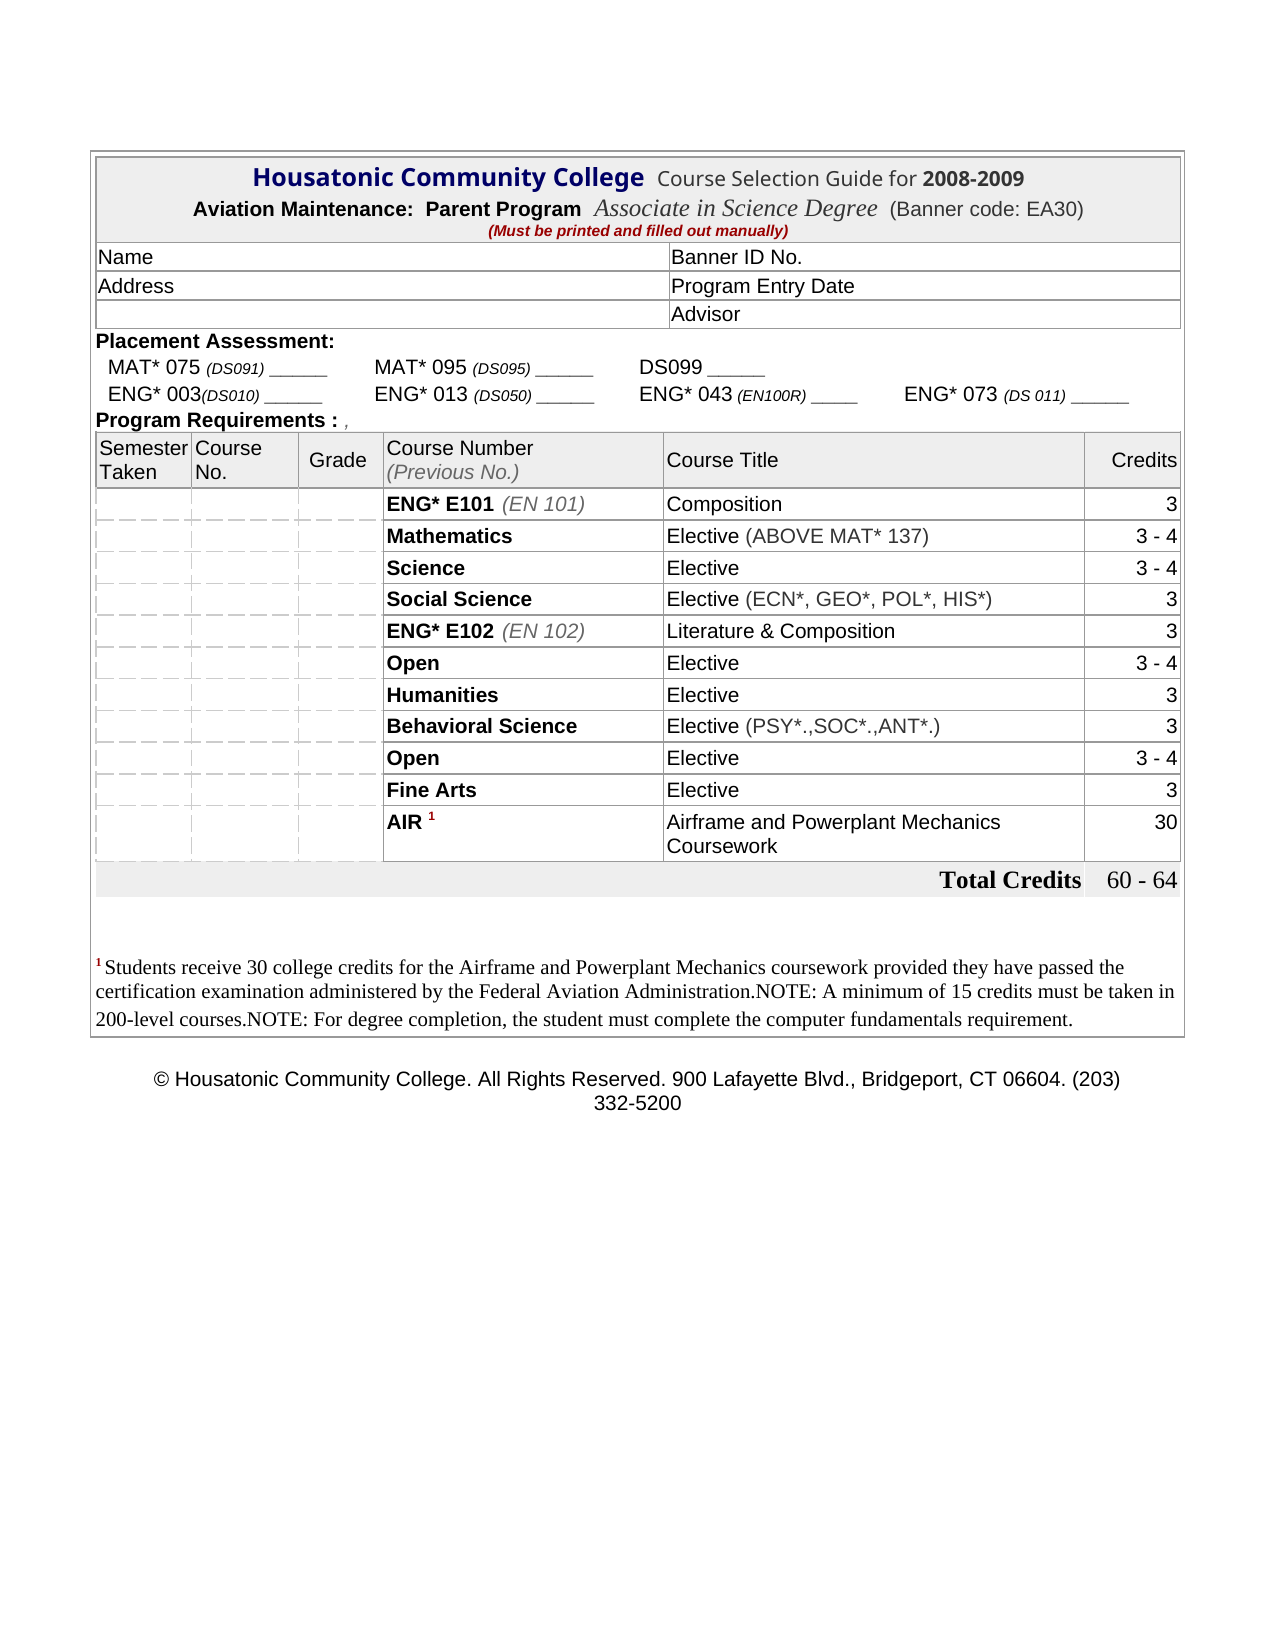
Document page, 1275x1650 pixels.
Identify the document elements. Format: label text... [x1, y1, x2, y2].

text © Housatonic Community College. All Rights Reserved. 900 Lafayette Blvd., Bridgeport, CT 06604. (203) 332-5200 [150, 1067, 1125, 1115]
table_header Placement Assessment: Program Requirements : , 1 Students receive 30 college credits for the Airframe and Powerplant Mechanics coursework provided they have passed the certification examination administered by the Federal Aviation Administration.NOTE: A minimum of 15 credits must be taken in 200-level courses.NOTE: For degree completion, the student must complete the computer fundamentals requirement. [91, 152, 1184, 1036]
